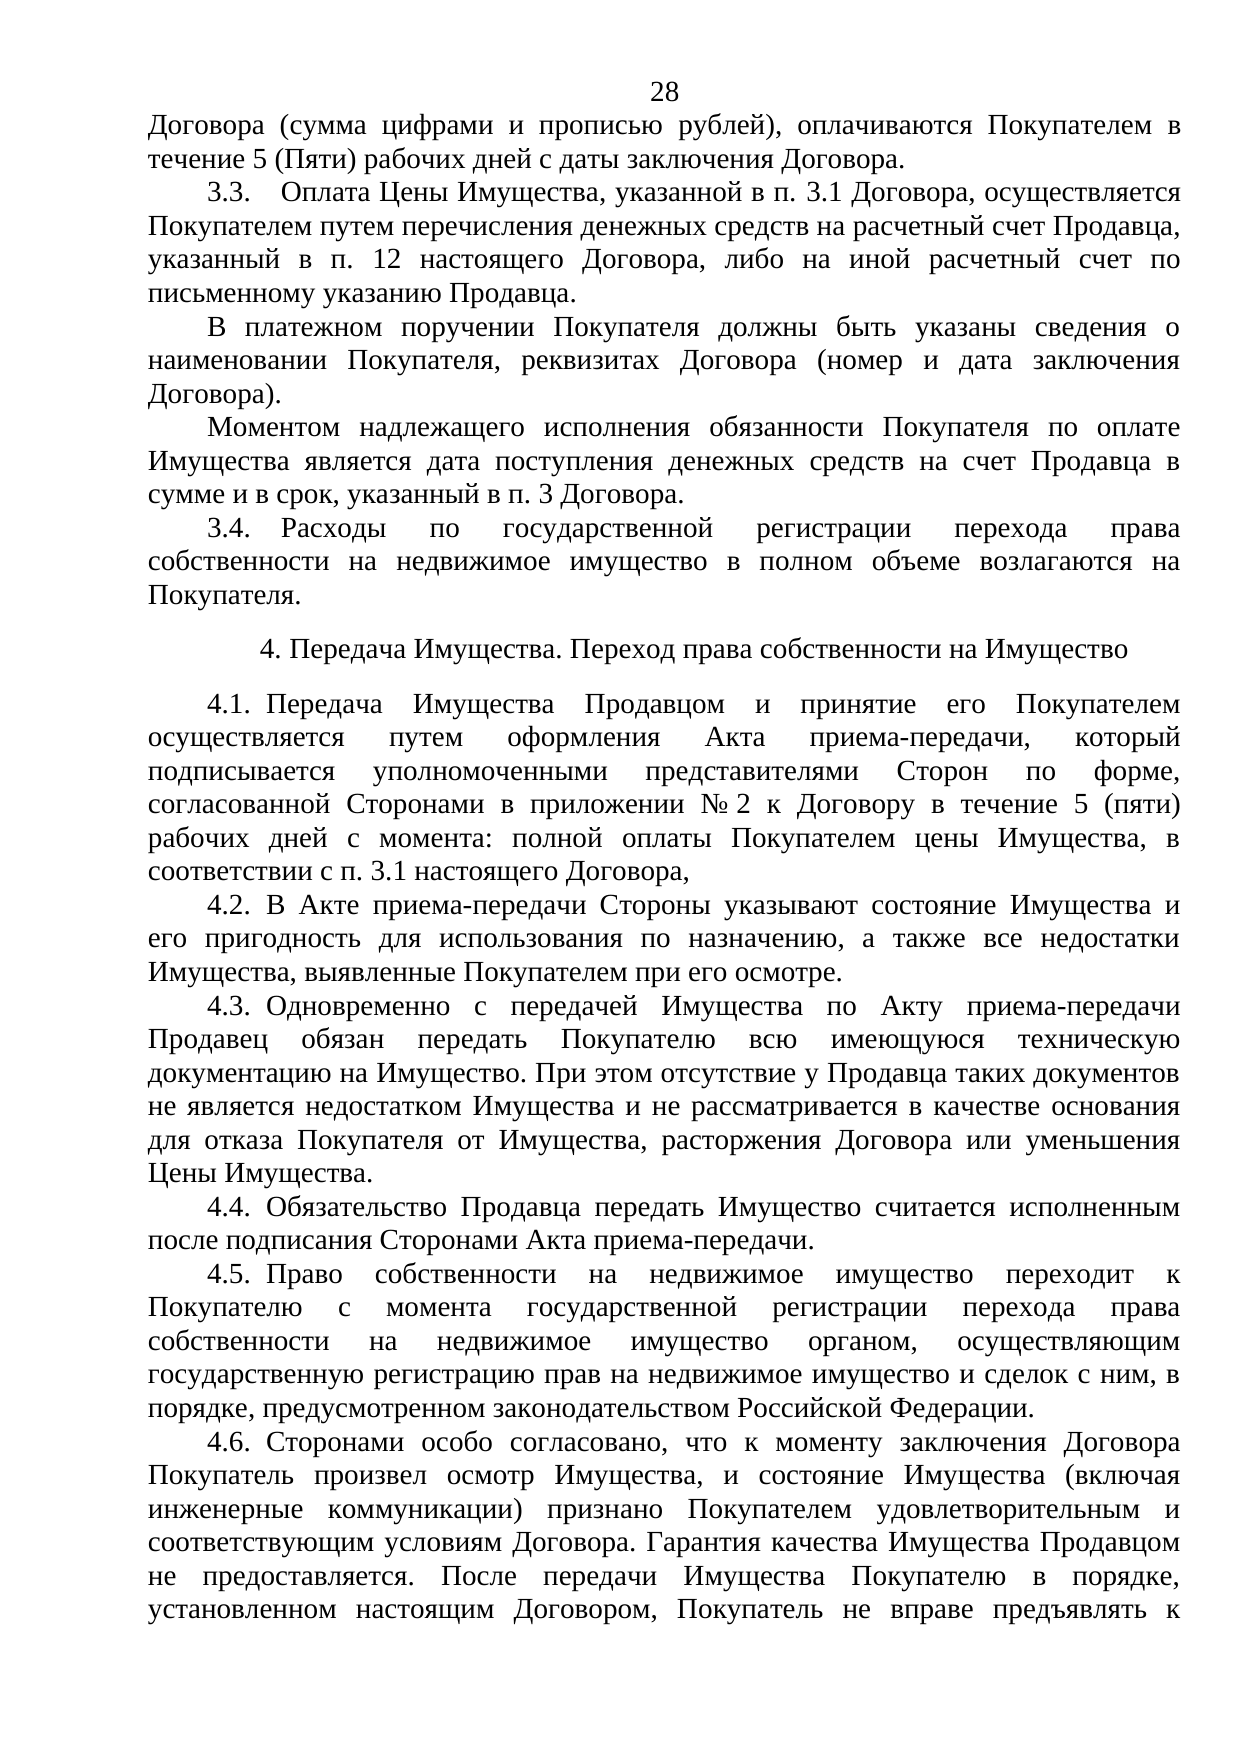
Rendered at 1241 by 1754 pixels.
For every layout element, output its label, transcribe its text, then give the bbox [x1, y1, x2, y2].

list Передача Имущества. Переход права собственности на Имущество [148, 631, 1181, 665]
list Одновременно с передачей Имущества по Акту приема-передачи Продавец обязан передать Покупателю всю имеющуюся техническую документацию на Имущество. При этом отсутствие у Продавца таких документов не является недостатком Имущества и не рассматривается в качестве основания для отказа Покупателя от Имущества, расторжения Договора или уменьшения Цены Имущества. [148, 988, 1181, 1189]
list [148, 107, 1181, 174]
list В Акте приема-передачи Стороны указывают состояние Имущества и его пригодность для использования по назначению, а также все недостатки Имущества, выявленные Покупателем при его осмотре. [148, 887, 1181, 988]
list Право собственности на недвижимое имущество переходит к Покупателю с момента государственной регистрации перехода права собственности на недвижимое имущество органом, осуществляющим государственную регистрацию прав на недвижимое имущество и сделок с ним, в порядке, предусмотренном законодательством Российской Федерации. [148, 1256, 1181, 1424]
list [148, 1424, 1181, 1625]
list Обязательство Продавца передать Имущество считается исполненным после подписания Сторонами Акта приема-передачи. [148, 1189, 1181, 1256]
list Расходы по государственной регистрации перехода права собственности на недвижимое имущество в полном объеме возлагаются на Покупателя. [148, 510, 1181, 611]
text В платежном поручении Покупателя должны быть указаны сведения о наименовании Покупателя, реквизитах Договора (номер и дата заключения Договора). [148, 309, 1181, 409]
